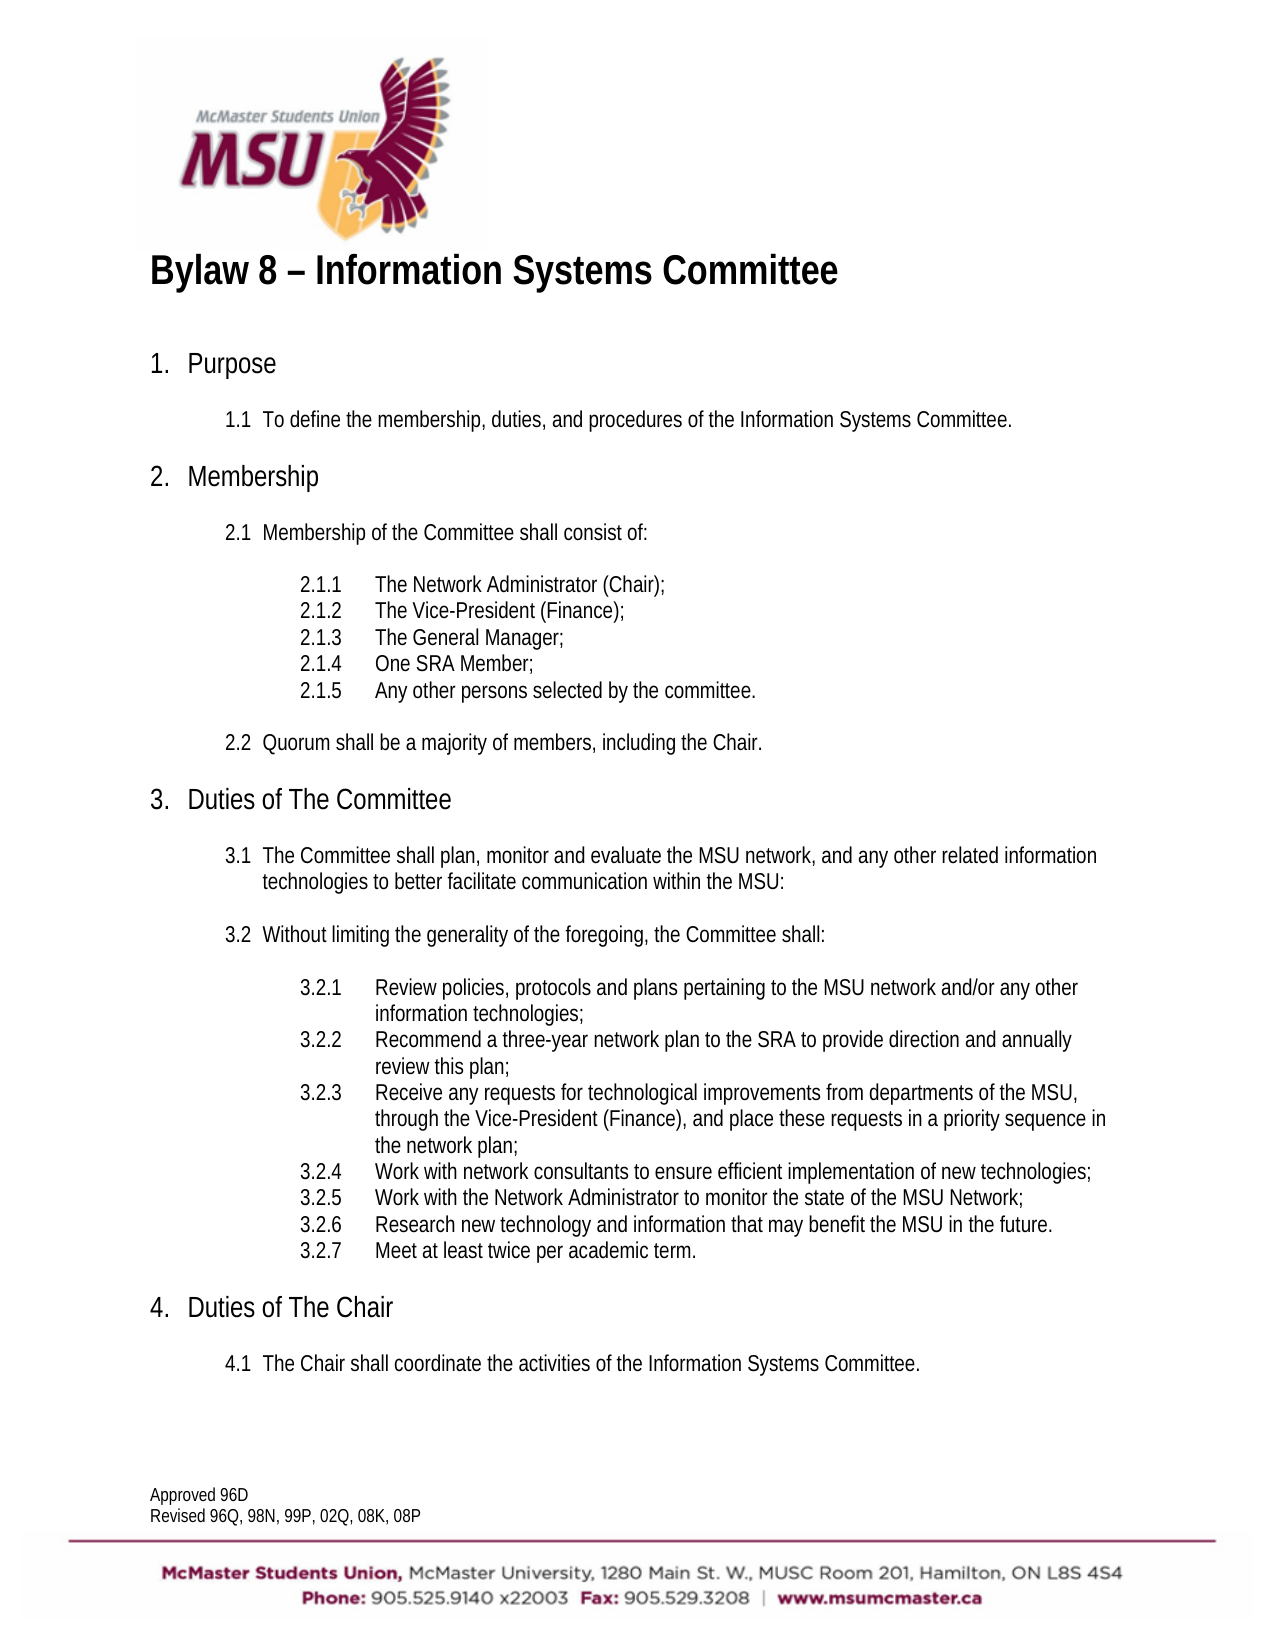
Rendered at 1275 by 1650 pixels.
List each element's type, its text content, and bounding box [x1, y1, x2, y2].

list The Vice-President (Finance); [300, 597, 1125, 624]
list Membership of the Committee shall consist of: [225, 518, 1125, 545]
list One SRA Member; [300, 650, 1125, 677]
list Meet at least twice per academic term. [300, 1237, 1125, 1263]
list Without limiting the generality of the foregoing, the Committee shall: [225, 921, 1125, 947]
list Review policies, protocols and plans pertaining to the MSU network and/or any other information technologies; [300, 973, 1125, 1026]
list The Network Administrator (Chair); [300, 571, 1125, 597]
list Receive any requests for technological improvements from departments of the MSU, through the Vice-President (Finance), and place these requests in a priority sequence in the network plan; [300, 1079, 1125, 1158]
list Research new technology and information that may benefit the MSU in the future. [300, 1211, 1125, 1237]
picture [21, 1531, 1253, 1619]
list Quorum shall be a majority of members, including the Chair. [225, 729, 1125, 756]
list Membership [150, 459, 1125, 492]
list The Chair shall coordinate the activities of the Information Systems Committee. [225, 1349, 1125, 1376]
list Duties of The Chair [150, 1290, 1125, 1323]
list The Committee shall plan, monitor and evaluate the MSU network, and any other related information technologies to better facilitate communication within the MSU: [225, 842, 1125, 894]
text 1.1 To define the membership, duties, and procedures of the Information Systems Committee. [225, 406, 1125, 432]
picture [136, 37, 489, 251]
list Purpose [150, 346, 1125, 379]
list Work with network consultants to ensure efficient implementation of new technologies; [300, 1158, 1125, 1184]
text Bylaw 8 – Information Systems Committee [150, 246, 1125, 293]
list Duties of The Committee [150, 782, 1125, 815]
list The General Manager; [300, 624, 1125, 650]
list Work with the Network Administrator to monitor the state of the MSU Network; [300, 1184, 1125, 1211]
list Recommend a three-year network plan to the SRA to provide direction and annually review this plan; [300, 1026, 1125, 1079]
list Any other persons selected by the committee. [300, 677, 1125, 703]
